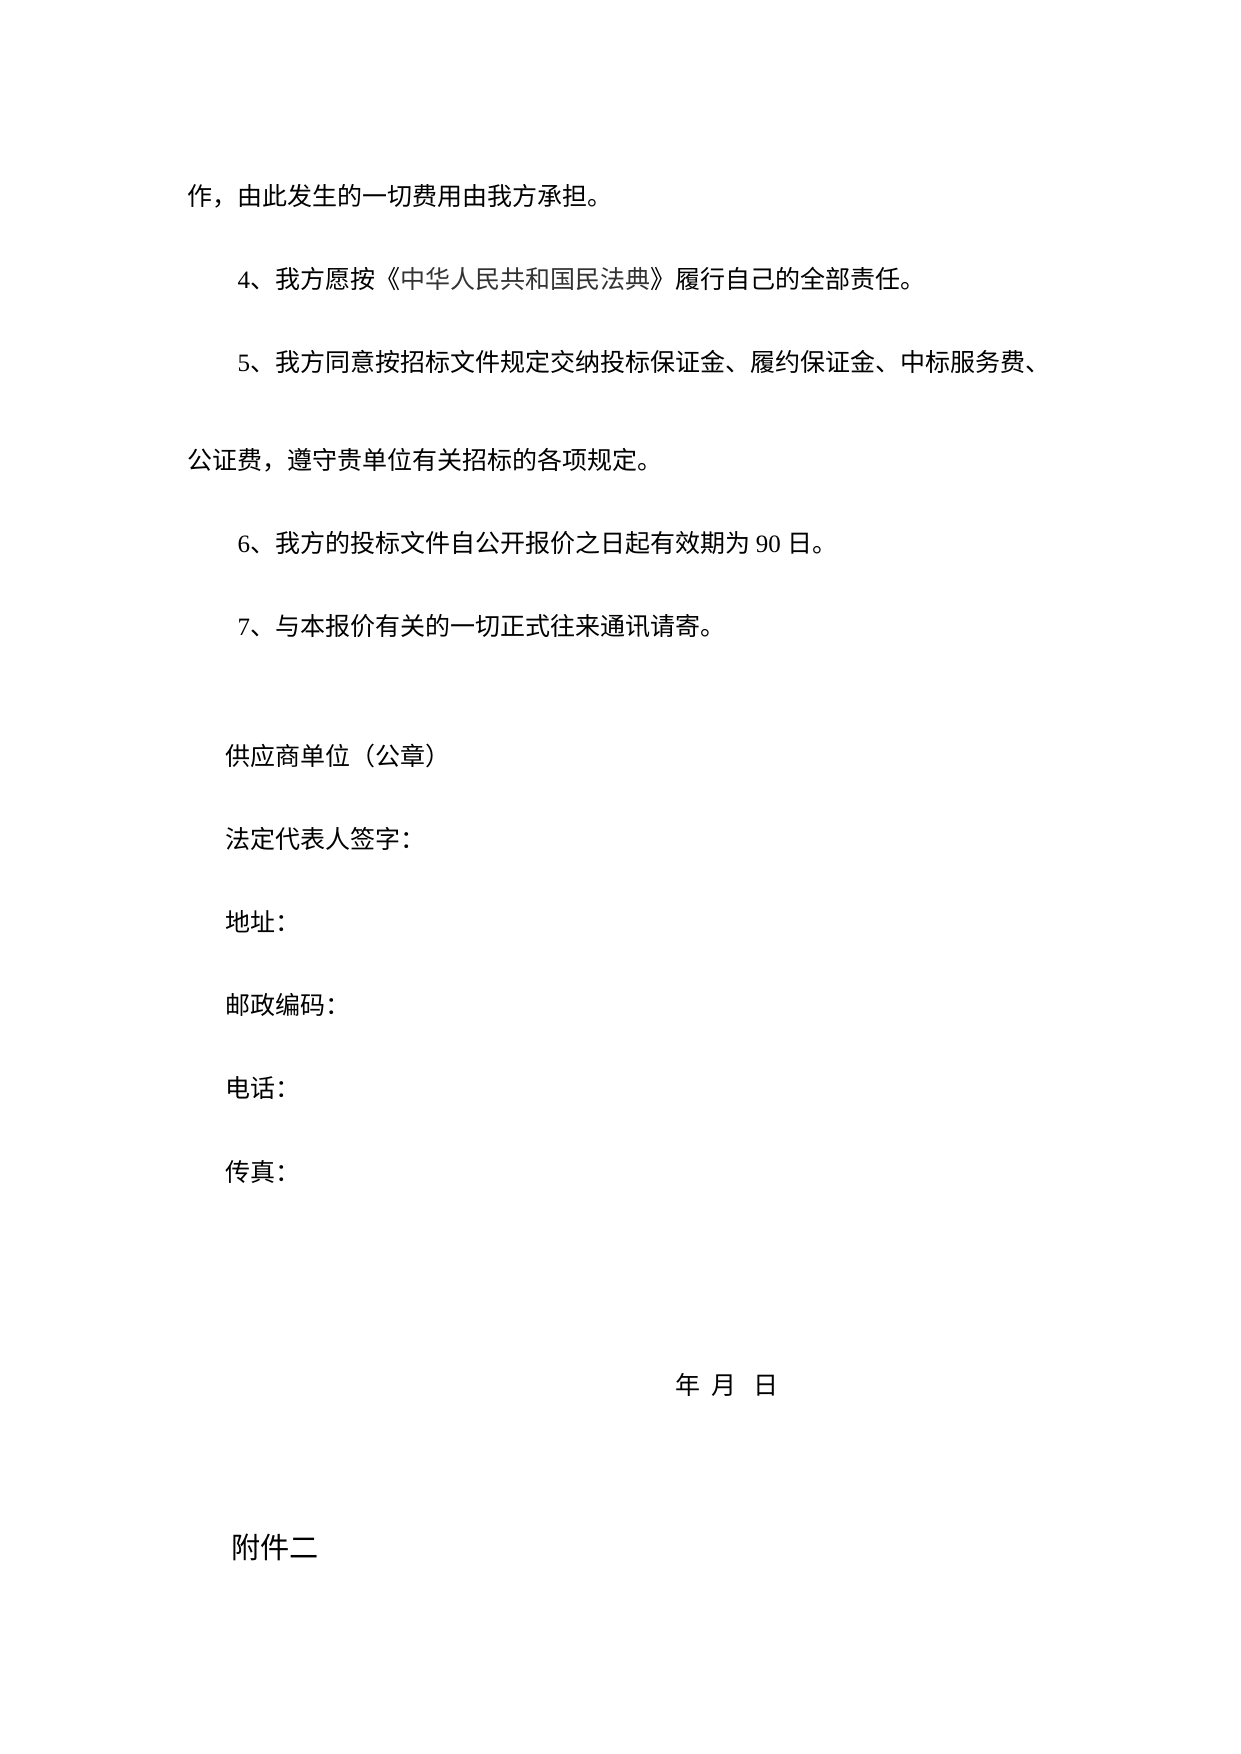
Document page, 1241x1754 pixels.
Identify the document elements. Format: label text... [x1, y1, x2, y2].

list 年 月 日 [262, 1351, 1053, 1416]
text 法定代表人签字： [187, 805, 1053, 870]
text 电话： [187, 1054, 1053, 1119]
text 传真： [187, 1138, 1053, 1203]
text 供应商单位（公章） [187, 722, 1053, 787]
text 5、我方同意按招标文件规定交纳投标保证金、履约保证金、中标服务费、公证费，遵守贵单位有关招标的各项规定。 [187, 328, 1053, 491]
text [187, 162, 1053, 227]
text 附件二 [187, 1513, 1053, 1578]
text 邮政编码： [187, 971, 1053, 1036]
text 7、与本报价有关的一切正式往来通讯请寄。 [187, 592, 1053, 657]
text 6、我方的投标文件自公开报价之日起有效期为 90 日。 [187, 509, 1053, 574]
text 地址： [187, 888, 1053, 953]
text 4、我方愿按《中华人民共和国民法典》履行自己的全部责任。 [187, 245, 1053, 310]
